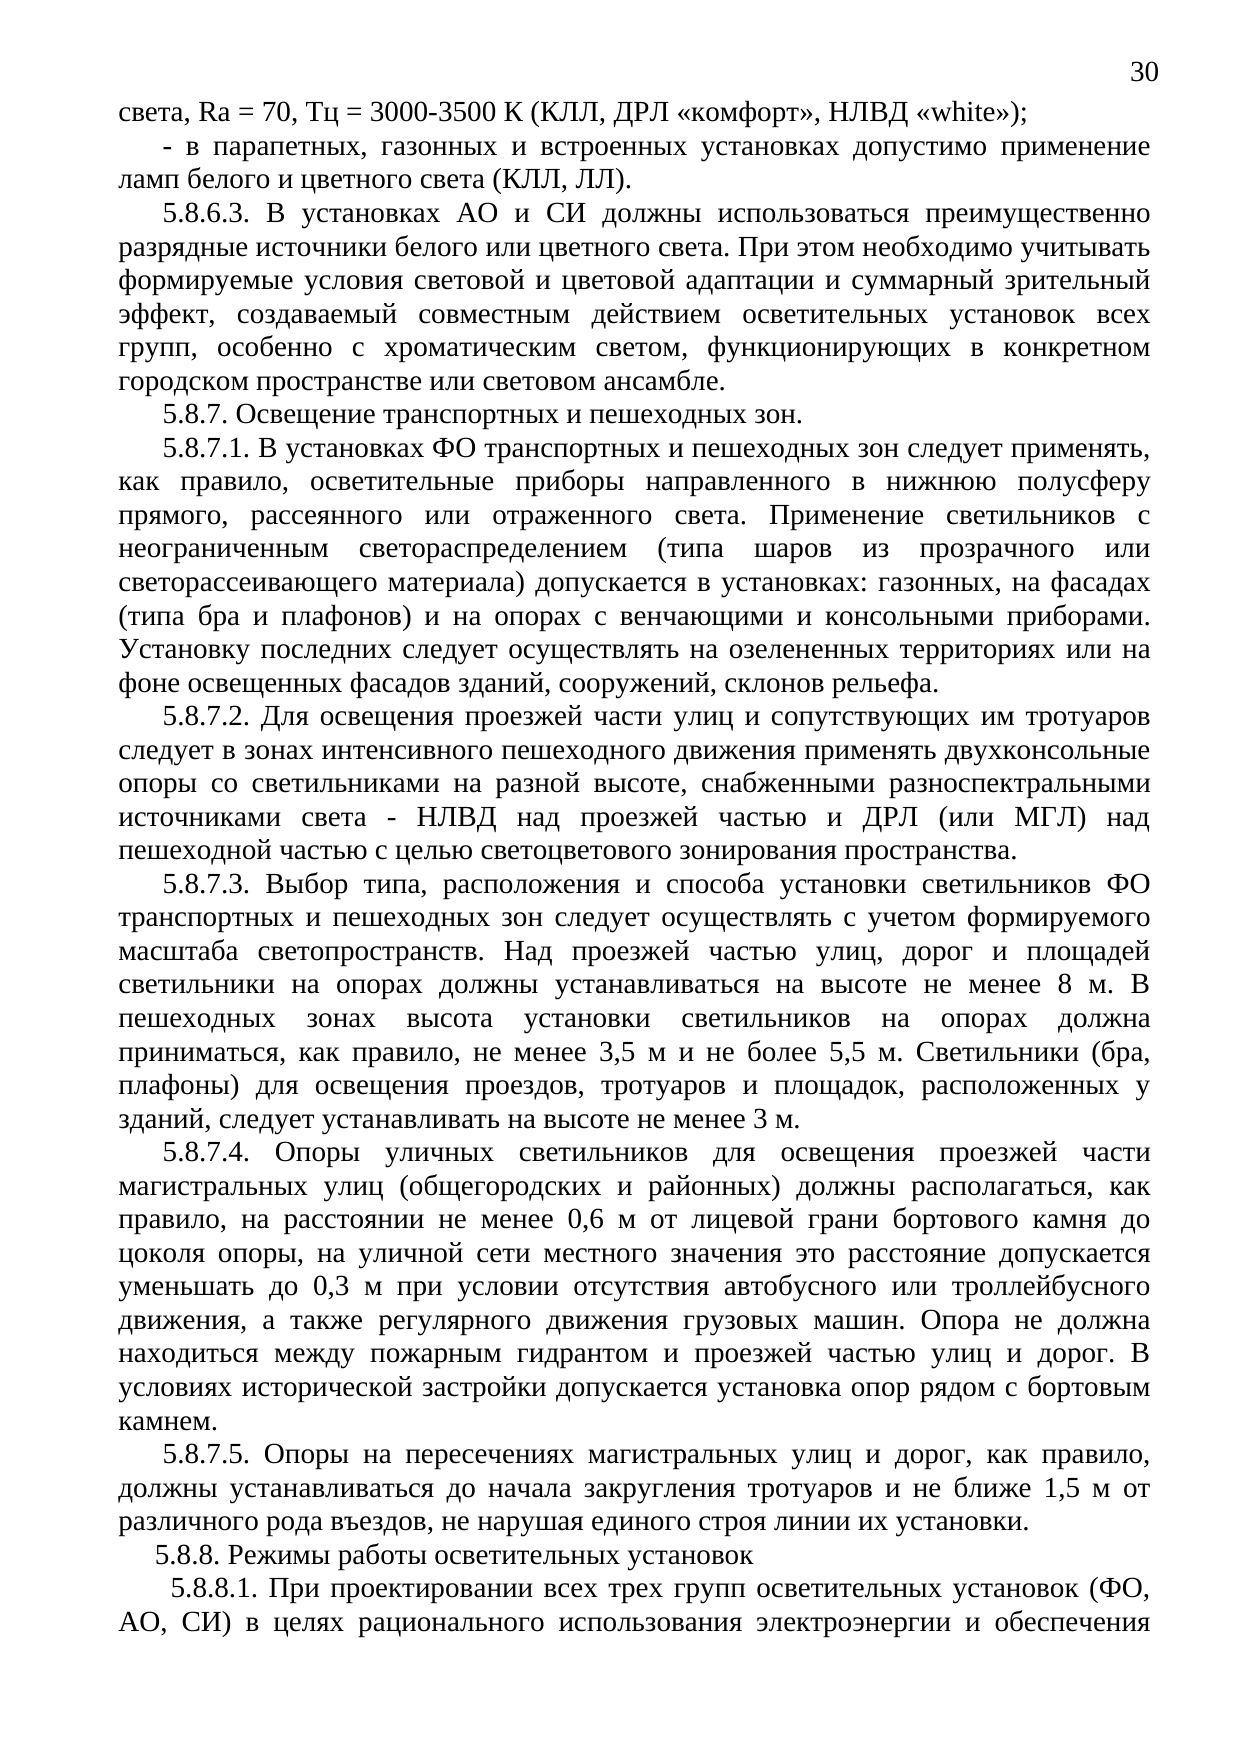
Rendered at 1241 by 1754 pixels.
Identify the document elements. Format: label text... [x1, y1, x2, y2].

text 5.8.7.5. Опоры на пересечениях магистральных улиц и дорог, как правило, должны устанавливаться до начала закругления тротуаров и не ближе от различного рода въездов, не нарушая единого строя линии их установки. [118, 1436, 1152, 1537]
text 5.8.7.4. Опоры уличных светильников для освещения проезжей части магистральных улиц (общегородских и районных) должны располагаться, как правило, на расстоянии не менее от лицевой грани бортового камня до цоколя опоры, на уличной сети местного значения это расстояние допускается уменьшать до при условии отсутствия автобусного или троллейбусного движения, а также регулярного движения грузовых машин. Опора не должна находиться между пожарным гидрантом и проезжей частью улиц и дорог. В условиях исторической застройки допускается установка опор рядом с бортовым камнем. [118, 1134, 1152, 1436]
text 5.8.7.1. В установках ФО транспортных и пешеходных зон следует применять, как правило, осветительные приборы направленного в нижнюю полусферу прямого, рассеянного или отраженного света. Применение светильников с неограниченным светораспределением (типа шаров из прозрачного или светорассеивающего материала) допускается в установках: газонных, на фасадах (типа бра и плафонов) и на опорах с венчающими и консольными приборами. Установку последних следует осуществлять на озелененных территориях или на фоне освещенных фасадов зданий, сооружений, склонов рельефа. [118, 430, 1152, 698]
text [118, 94, 1152, 128]
text 5.8.7.3. Выбор типа, расположения и способа установки светильников ФО транспортных и пешеходных зон следует осуществлять с учетом формируемого масштаба светопространств. Над проезжей частью улиц, дорог и площадей светильники на опорах должны устанавливаться на высоте не менее . В пешеходных зонах высота установки светильников на опорах должна приниматься, как правило, не менее и не более . Светильники (бра, плафоны) для освещения проездов, тротуаров и площадок, расположенных у зданий, следует устанавливать на высоте не менее . [118, 866, 1152, 1134]
text - в парапетных, газонных и встроенных установках допустимо применение ламп белого и цветного света (КЛЛ, ЛЛ). [118, 128, 1152, 195]
text 5.8.7. Освещение транспортных и пешеходных зон. [118, 396, 1152, 430]
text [118, 1570, 1152, 1637]
text 5.8.7.2. Для освещения проезжей части улиц и сопутствующих им тротуаров следует в зонах интенсивного пешеходного движения применять двухконсольные опоры со светильниками на разной высоте, снабженными разноспектральными источниками света - НЛВД над проезжей частью и ДРЛ (или МГЛ) над пешеходной частью с целью светоцветового зонирования пространства. [118, 698, 1152, 866]
text 5.8.6.3. В установках АО и СИ должны использоваться преимущественно разрядные источники белого или цветного света. При этом необходимо учитывать формируемые условия световой и цветовой адаптации и суммарный зрительный эффект, создаваемый совместным действием осветительных установок всех групп, особенно с хроматическим светом, функционирующих в конкретном городском пространстве или световом ансамбле. [118, 195, 1152, 396]
text 5.8.8. Режимы работы осветительных установок [118, 1537, 1152, 1570]
